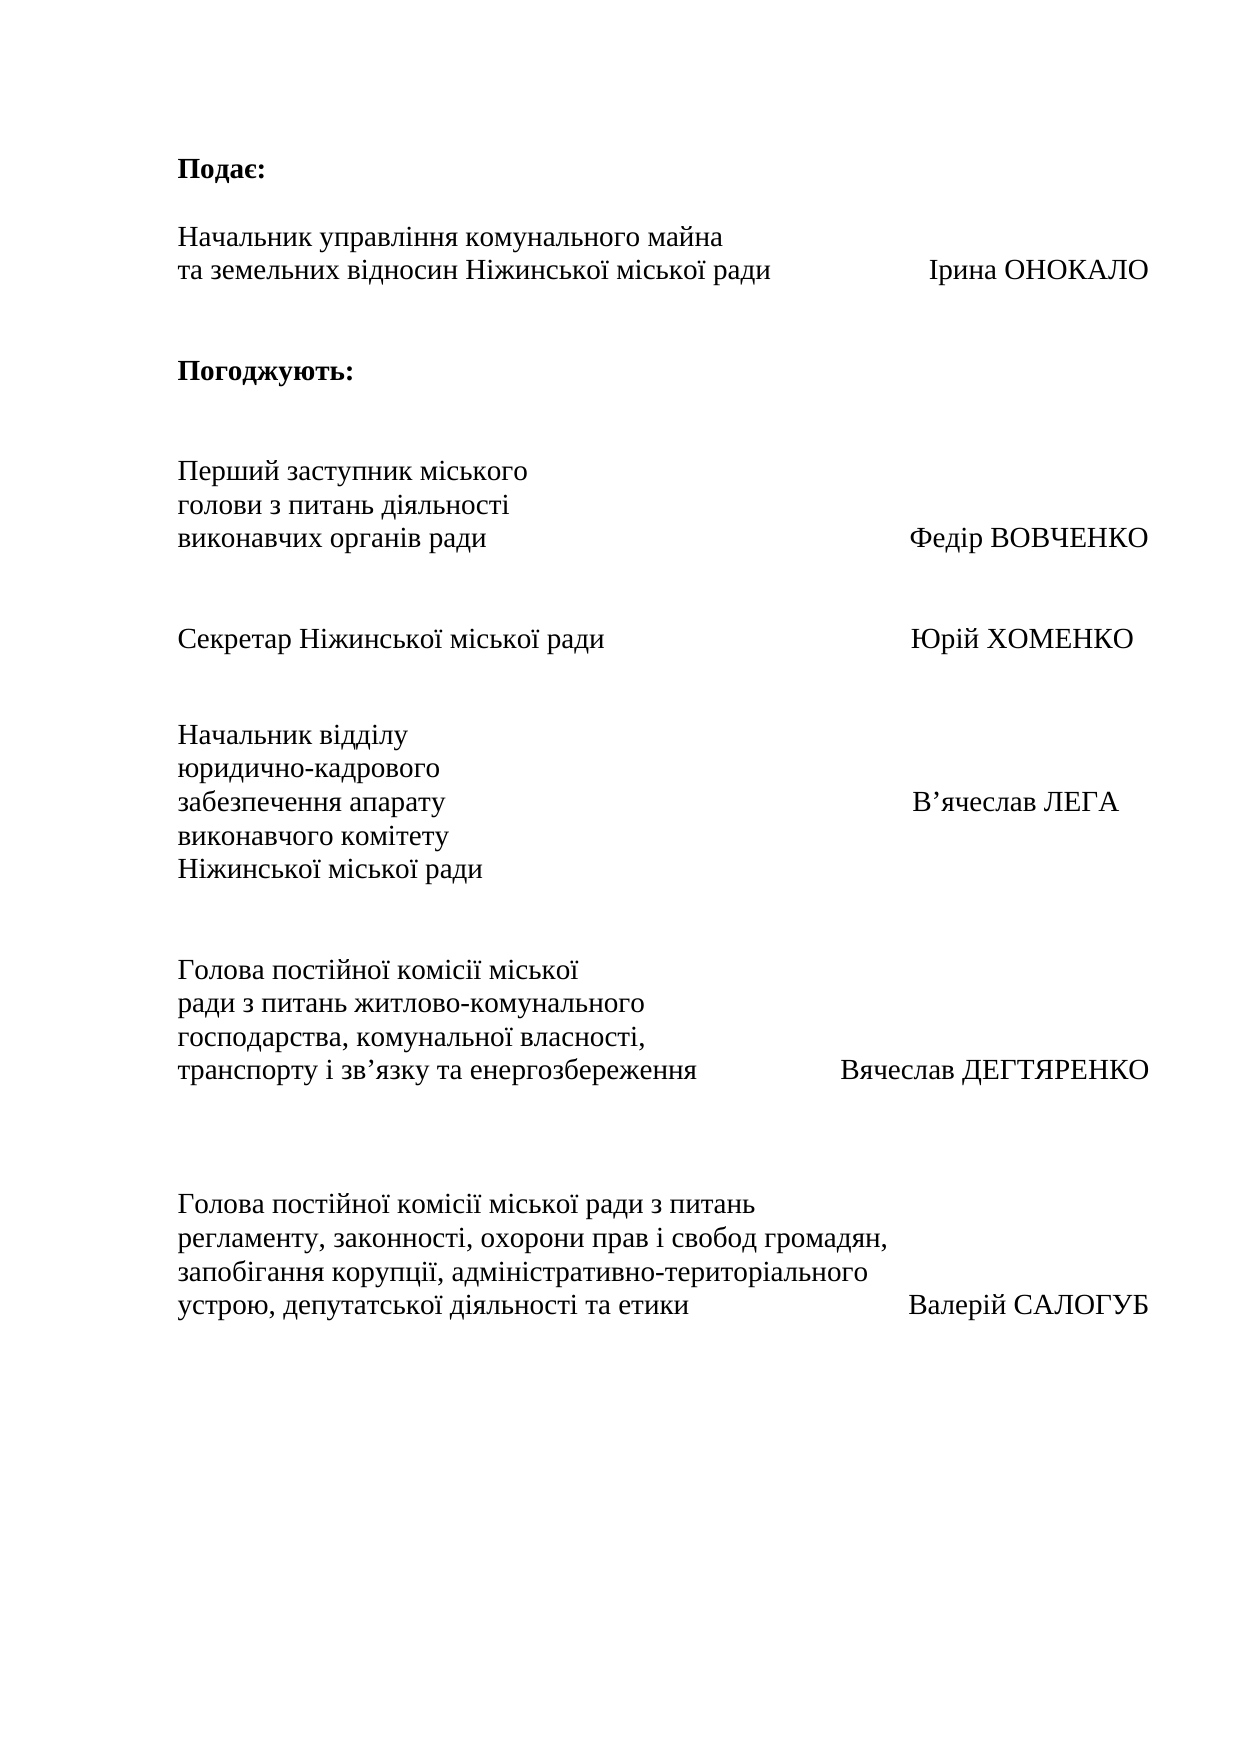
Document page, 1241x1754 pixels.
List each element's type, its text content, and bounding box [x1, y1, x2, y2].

text Ніжинської міської ради [177, 851, 1152, 885]
text Секретар Ніжинської міської ради Юрій ХОМЕНКО [177, 621, 1152, 655]
text регламенту, законності, охорони прав і свобод громадян, [177, 1220, 1152, 1254]
text ради з питань житлово-комунального [177, 985, 1152, 1019]
text господарства, комунальної власності, [177, 1019, 1152, 1052]
text юридично-кадрового [177, 751, 1152, 784]
text устрою, депутатської діяльності та етики Валерій САЛОГУБ [177, 1287, 1152, 1321]
text виконавчого комітету [177, 818, 1152, 851]
text Перший заступник міського [177, 453, 1152, 487]
text Погоджують: [177, 353, 1152, 386]
text виконавчих органів ради Федір ВОВЧЕНКО [177, 521, 1152, 554]
text запобігання корупції, адміністративно-територіального [177, 1254, 1152, 1287]
text та земельних відносин Ніжинської міської ради Ірина ОНОКАЛО [177, 252, 1152, 286]
text транспорту і зв’язку та енергозбереження Вячеслав ДЕГТЯРЕНКО [177, 1052, 1152, 1086]
text Начальник управління комунального майна [177, 219, 1152, 252]
text Начальник відділу [177, 717, 1152, 751]
text Голова постійної комісії міської [177, 952, 1152, 985]
text голови з питань діяльності [177, 487, 1152, 521]
text забезпечення апарату В’ячеслав ЛЕГА [177, 784, 1152, 818]
text Голова постійної комісії міської ради з питань [177, 1187, 1152, 1220]
text Подає: [177, 152, 1152, 185]
